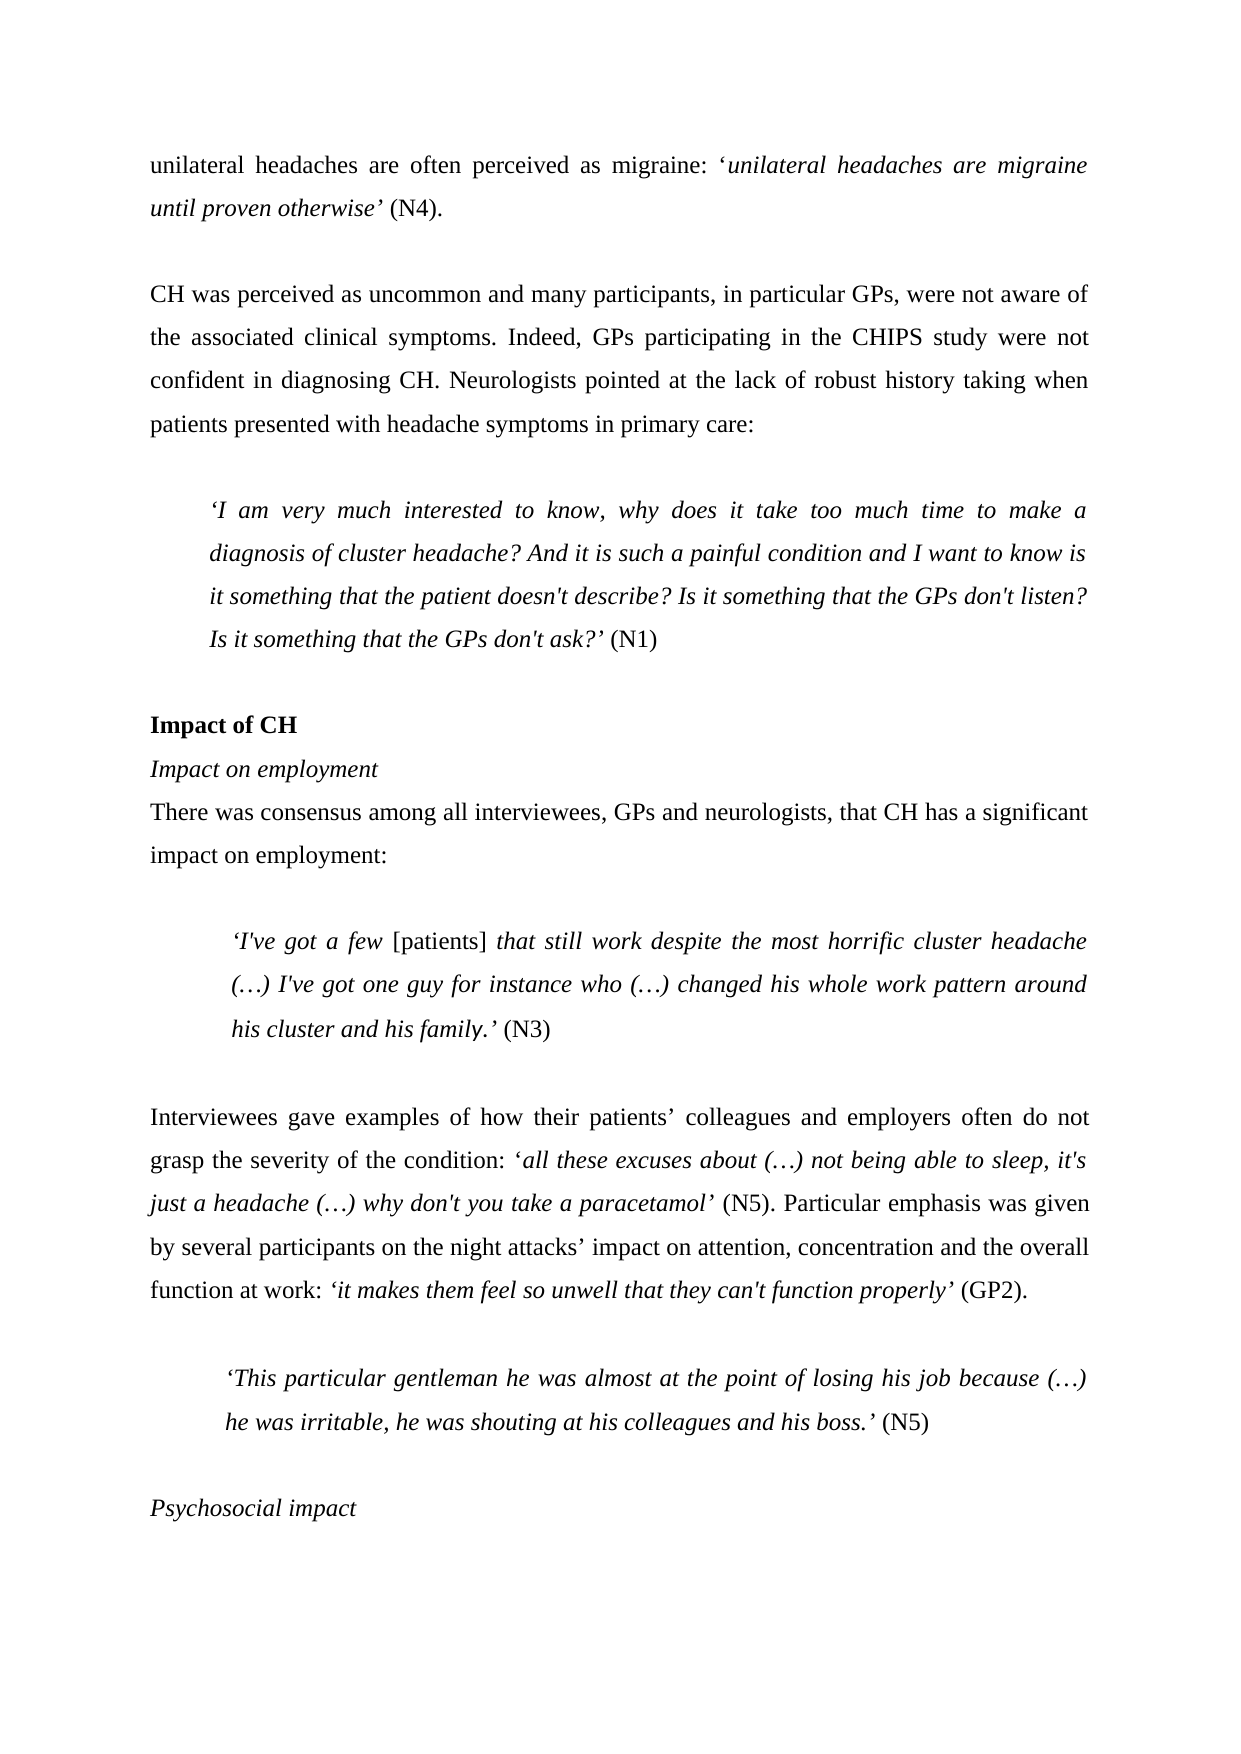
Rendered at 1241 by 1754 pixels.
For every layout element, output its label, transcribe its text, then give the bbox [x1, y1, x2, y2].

text Impact of CH [150, 711, 1090, 739]
text Impact on employment [150, 754, 1090, 782]
list ‘This particular gentleman he was almost at the point of losing his job because (…) he was irritable, he was shouting at his colleagues and his boss.’ (N5) [225, 1363, 1090, 1435]
list ‘I've got a few [patients] that still work despite the most horrific cluster headache (…) I've got one guy for instance who (…) changed his whole work pattern around his cluster and his family.’ (N3) [231, 926, 1090, 1044]
text There was consensus among all interviewees, GPs and neurologists, that CH has a significant impact on employment: [150, 797, 1090, 869]
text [150, 150, 1090, 222]
text Interviewees gave examples of how their patients’ colleagues and employers often do not grasp the severity of the condition: ‘all these excuses about (…) not being able to sleep, it's just a headache (…) why don't you take a paracetamol’ (N5). Particular emphasis was given by several participants on the night attacks’ impact on attention, concentration and the overall function at work: ‘it makes them feel so unwell that they can't function properly’ (GP2). [150, 1102, 1090, 1303]
text CH was perceived as uncommon and many participants, in particular GPs, were not aware of the associated clinical symptoms. Indeed, GPs participating in the CHIPS study were not confident in diagnosing CH. Neurologists pointed at the lack of robust history taking when patients presented with headache symptoms in primary care: [150, 279, 1090, 437]
text ‘I am very much interested to know, why does it take too much time to make a diagnosis of cluster headache? And it is such a painful condition and I want to know is it something that the patient doesn't describe? Is it something that the GPs don't listen? Is it something that the GPs don't ask?’ (N1) [209, 495, 1090, 653]
text Psychosocial impact [150, 1493, 1090, 1522]
